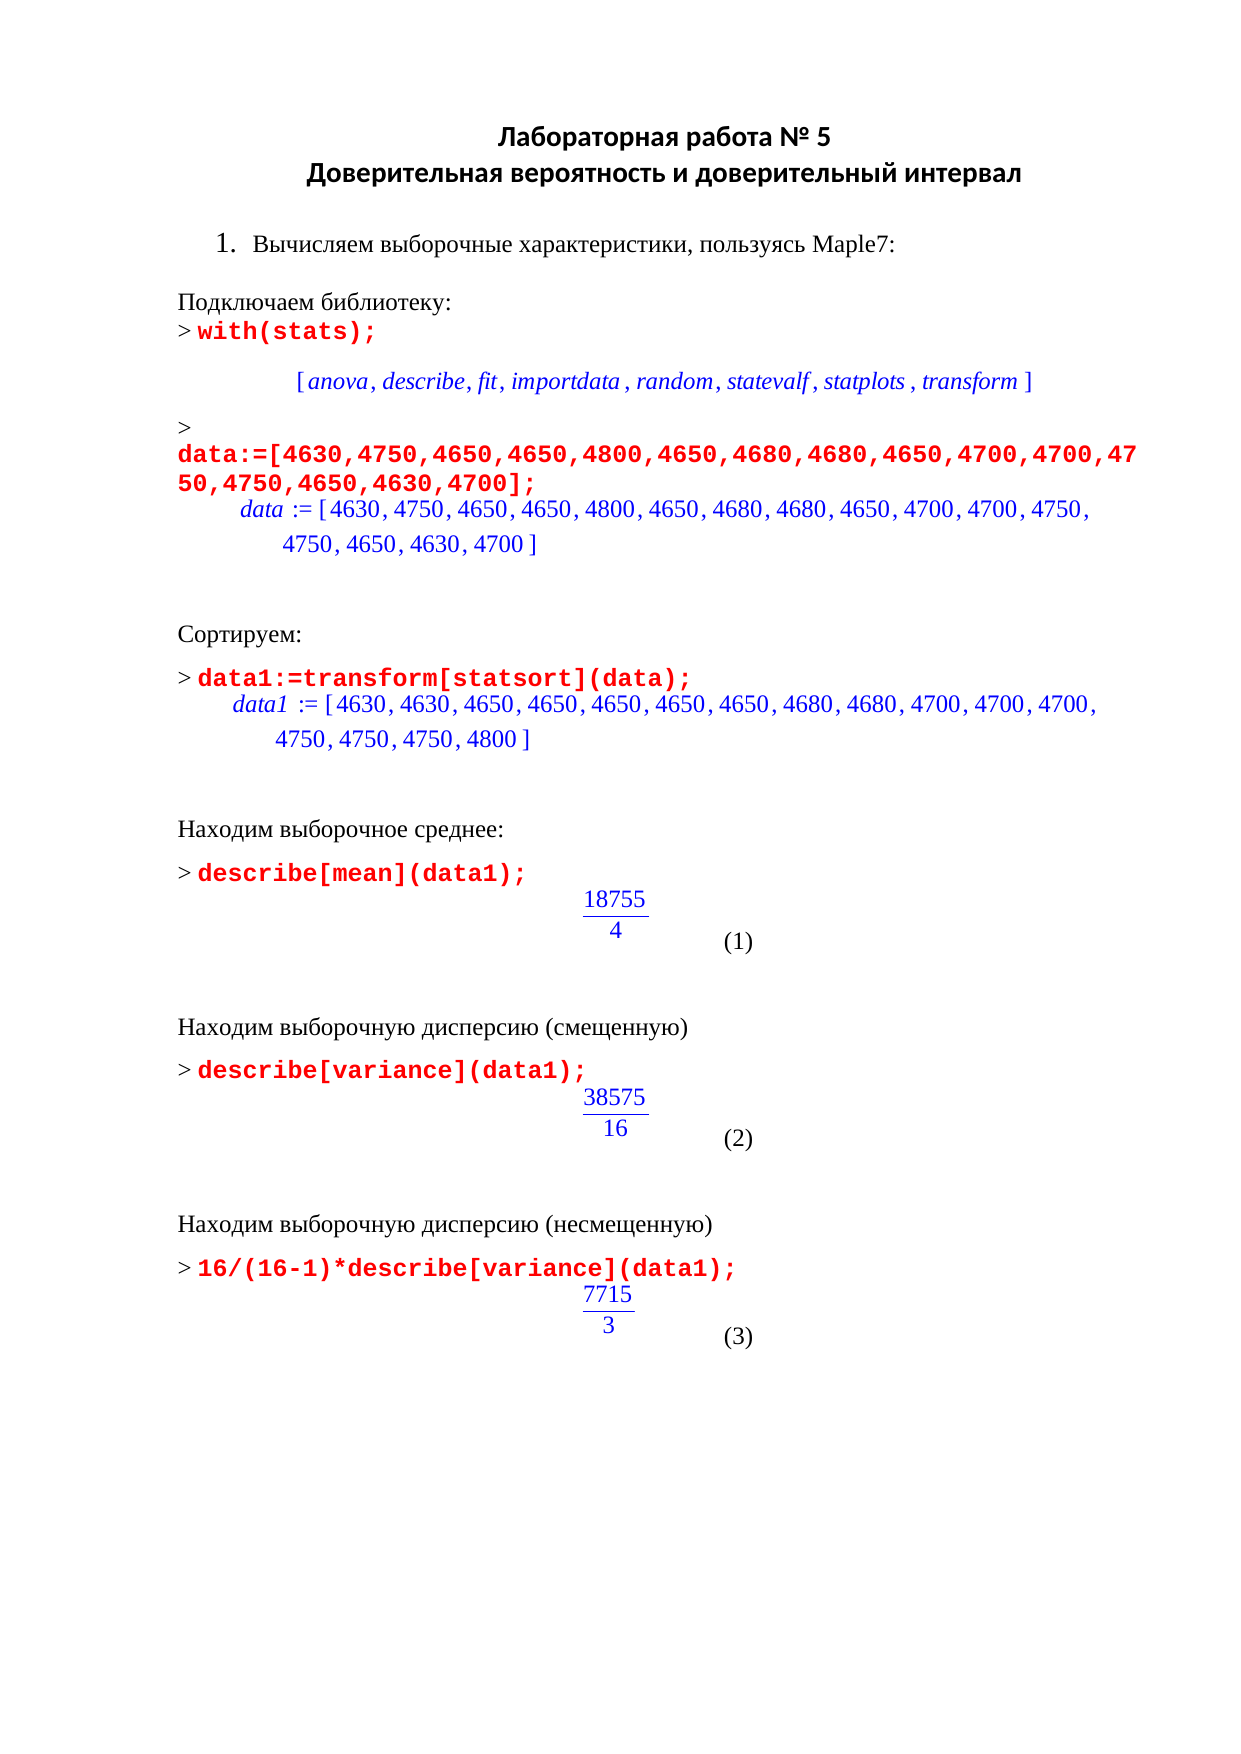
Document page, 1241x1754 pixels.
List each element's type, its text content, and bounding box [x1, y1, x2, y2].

text (3) [177, 1283, 1152, 1349]
text Сортируем: [177, 619, 1152, 648]
text Находим выборочное среднее: [177, 814, 1152, 843]
text > data:=[4630,4750,4650,4650,4800,4650,4680,4680,4650,4700,4700,4750,4750,4650,4630,4700]; [177, 413, 1152, 499]
text > describe[mean](data1); [177, 858, 1152, 888]
text > 16/(16-1)*describe[variance](data1); [177, 1253, 1152, 1283]
text > with(stats); [177, 316, 1152, 347]
text Подключаем библиотеку: [177, 287, 1152, 316]
text (1) [177, 888, 1152, 954]
text Лабораторная работа № 5 [177, 118, 1152, 154]
text (2) [177, 1086, 1152, 1152]
text > data1:=transform[statsort](data); [177, 663, 1152, 693]
text Находим выборочную дисперсию (несмещенную) [177, 1209, 1152, 1238]
text Находим выборочную дисперсию (смещенную) [177, 1012, 1152, 1041]
text Доверительная вероятность и доверительный интервал [177, 154, 1152, 189]
text > describe[variance](data1); [177, 1055, 1152, 1086]
list Вычисляем выборочные характеристики, пользуясь Maple7: [215, 225, 1152, 258]
